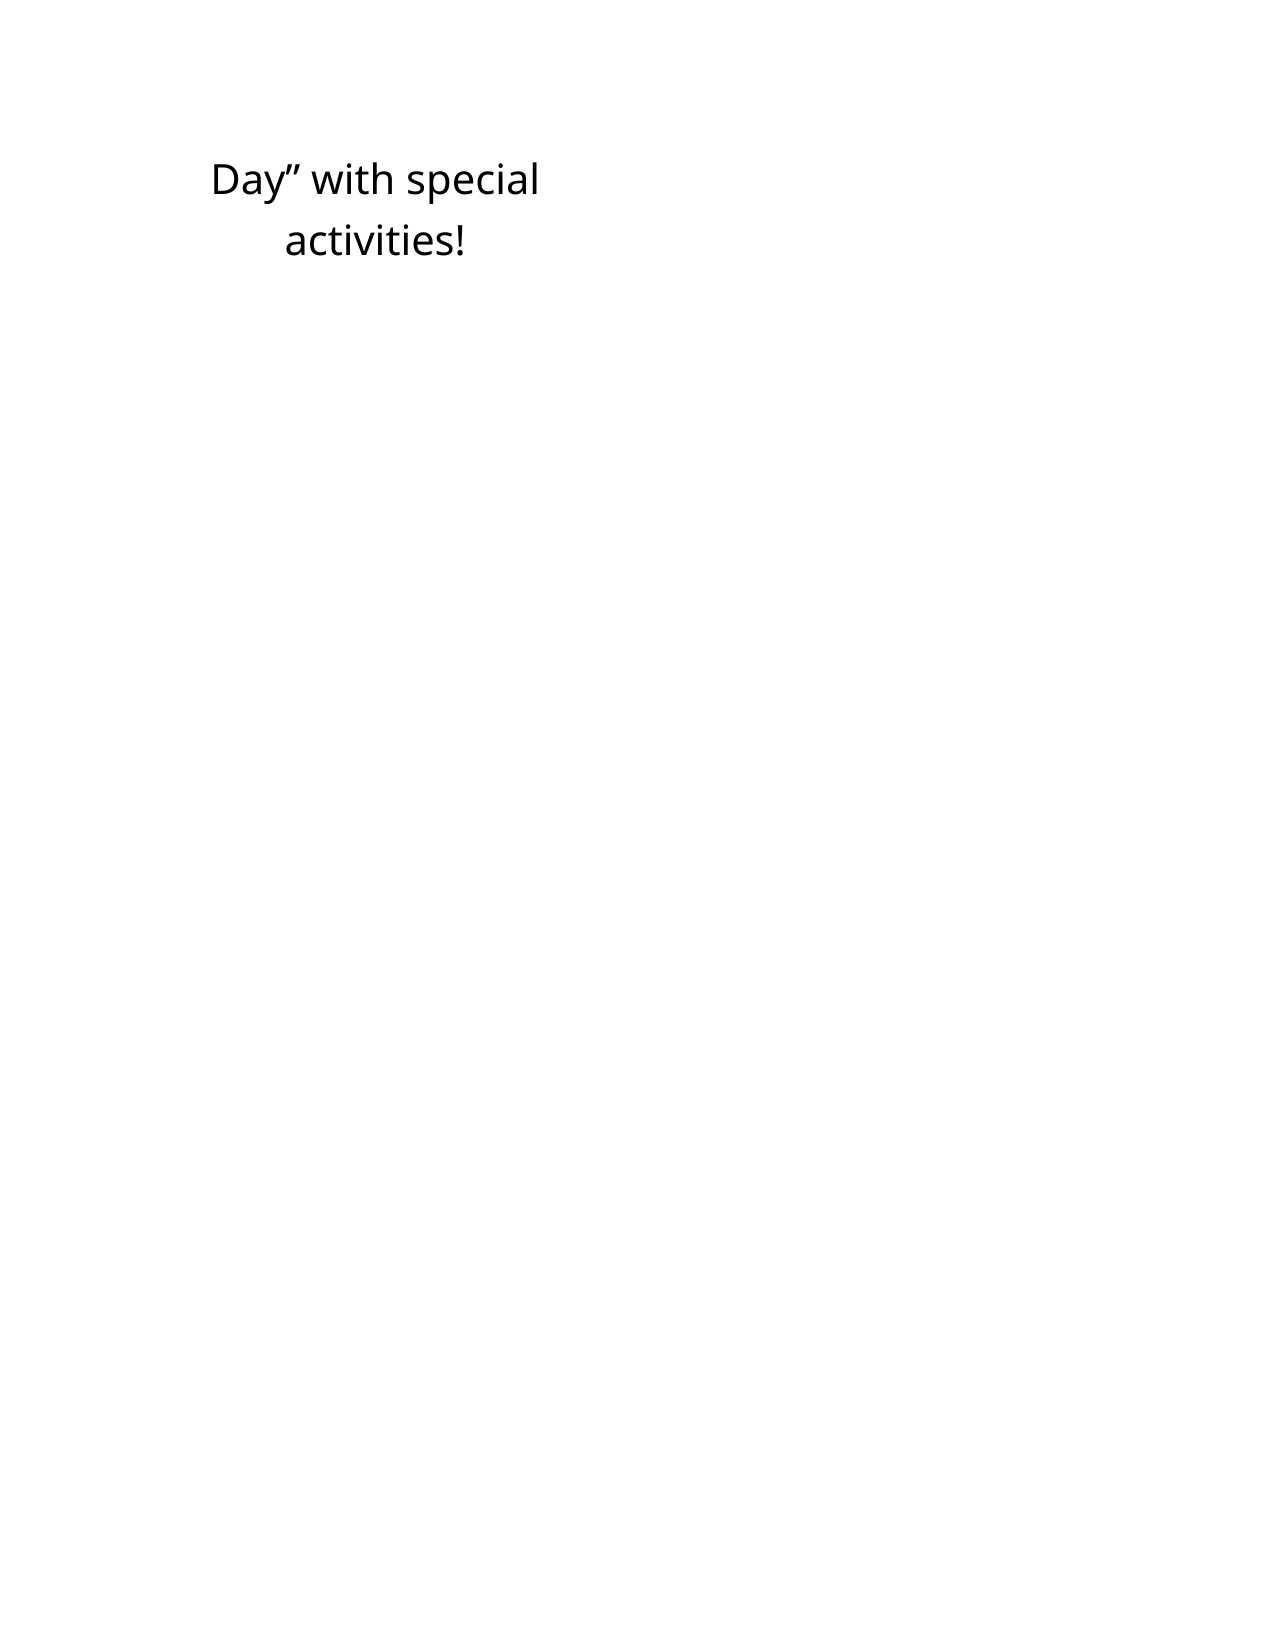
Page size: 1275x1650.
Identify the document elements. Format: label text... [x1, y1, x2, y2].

text On _________, please have your child bring their favorite Teddy Bear to school. We will celebrate “Bear Day” with special activities! [150, 150, 600, 268]
